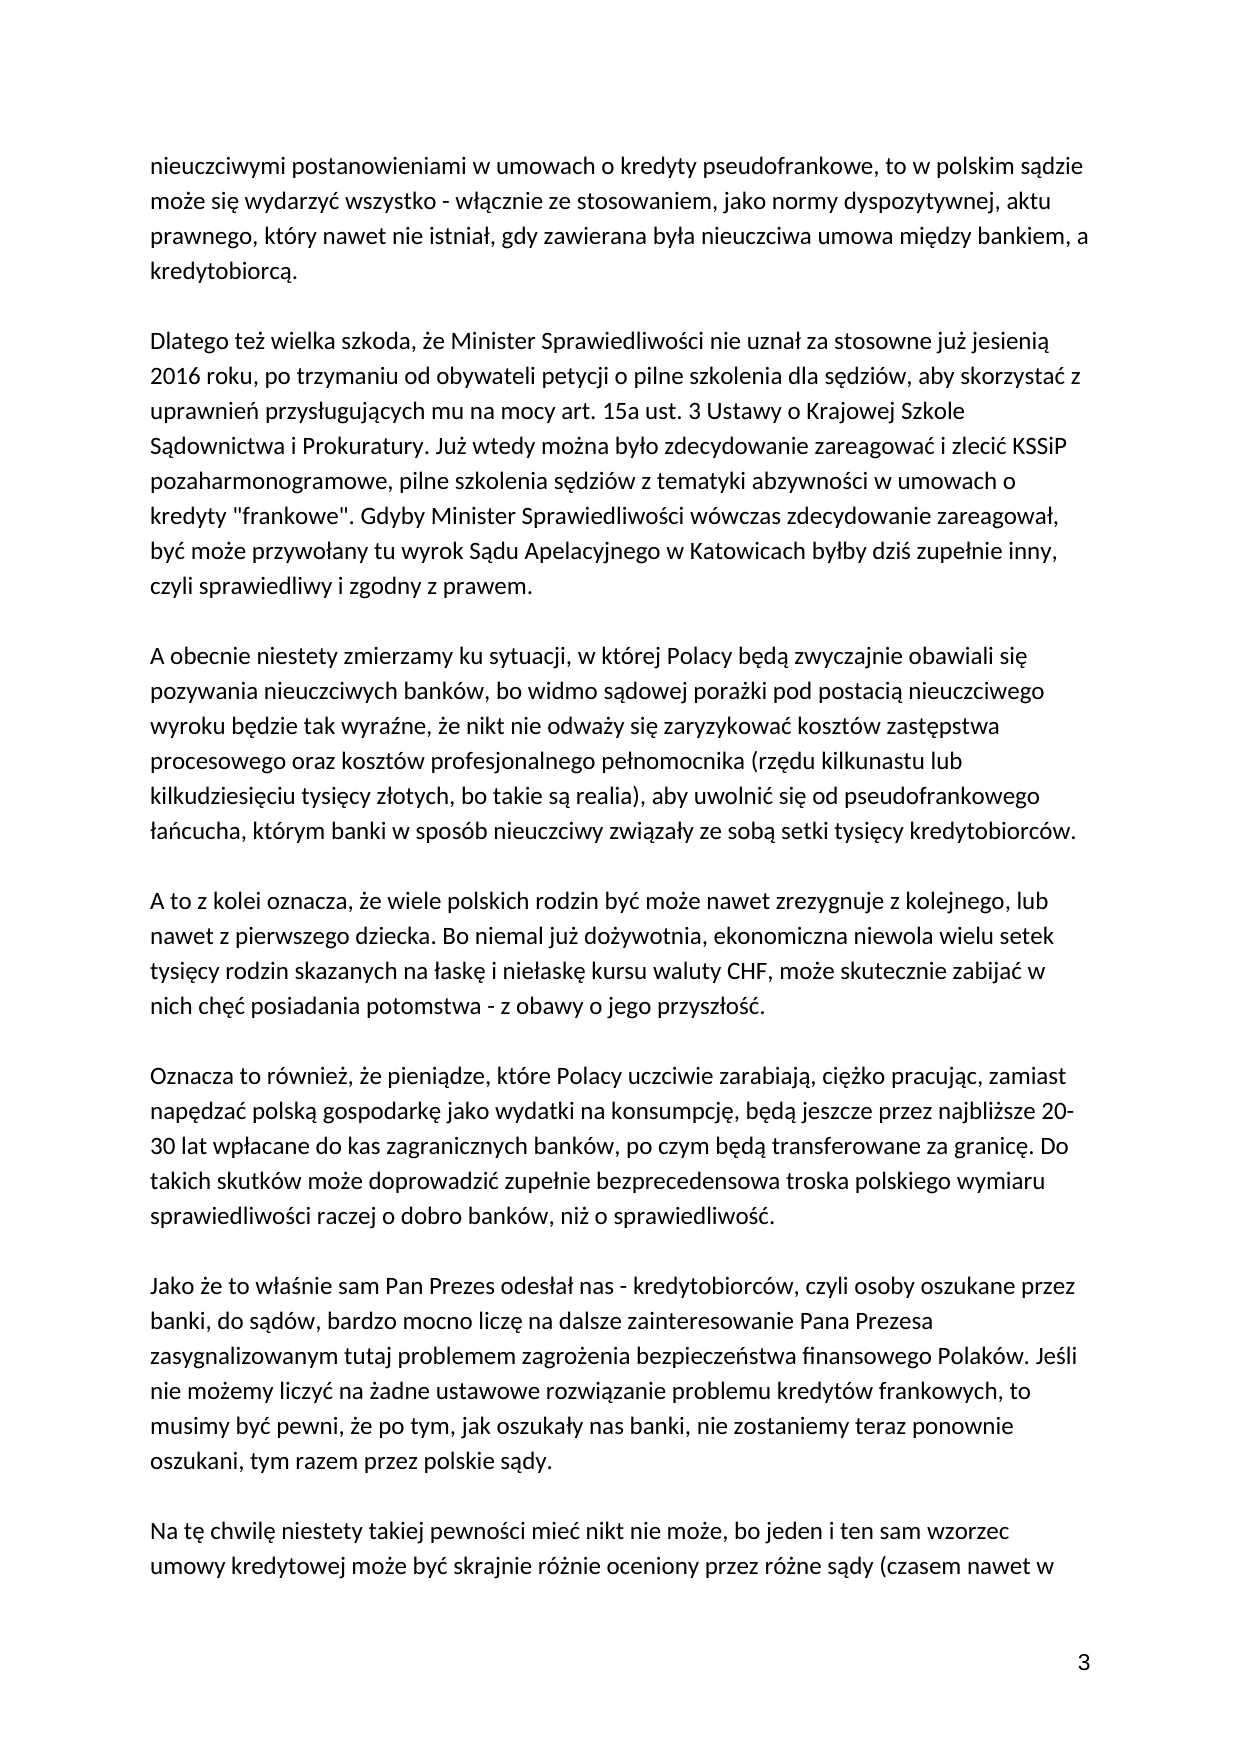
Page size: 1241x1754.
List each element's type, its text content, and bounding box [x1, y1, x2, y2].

text Oznacza to również, że pieniądze, które Polacy uczciwie zarabiają, ciężko pracując, zamiast napędzać polską gospodarkę jako wydatki na konsumpcję, będą jeszcze przez najbliższe 20-30 lat wpłacane do kas zagranicznych banków, po czym będą transferowane za granicę. Do takich skutków może doprowadzić zupełnie bezprecedensowa troska polskiego wymiaru sprawiedliwości raczej o dobro banków, niż o sprawiedliwość. [150, 1060, 1090, 1231]
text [150, 1515, 1090, 1581]
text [150, 150, 1090, 286]
text A to z kolei oznacza, że wiele polskich rodzin być może nawet zrezygnuje z kolejnego, lub nawet z pierwszego dziecka. Bo niemal już dożywotnia, ekonomiczna niewola wielu setek tysięcy rodzin skazanych na łaskę i niełaskę kursu waluty CHF, może skutecznie zabijać w nich chęć posiadania potomstwa - z obawy o jego przyszłość. [150, 885, 1090, 1021]
text Jako że to właśnie sam Pan Prezes odesłał nas - kredytobiorców, czyli osoby oszukane przez banki, do sądów, bardzo mocno liczę na dalsze zainteresowanie Pana Prezesa zasygnalizowanym tutaj problemem zagrożenia bezpieczeństwa finansowego Polaków. Jeśli nie możemy liczyć na żadne ustawowe rozwiązanie problemu kredytów frankowych, to musimy być pewni, że po tym, jak oszukały nas banki, nie zostaniemy teraz ponownie oszukani, tym razem przez polskie sądy. [150, 1270, 1090, 1476]
text Dlatego też wielka szkoda, że Minister Sprawiedliwości nie uznał za stosowne już jesienią 2016 roku, po trzymaniu od obywateli petycji o pilne szkolenia dla sędziów, aby skorzystać z uprawnień przysługujących mu na mocy art. 15a ust. 3 Ustawy o Krajowej Szkole Sądownictwa i Prokuratury. Już wtedy można było zdecydowanie zareagować i zlecić KSSiP pozaharmonogramowe, pilne szkolenia sędziów z tematyki abzywności w umowach o kredyty "frankowe". Gdyby Minister Sprawiedliwości wówczas zdecydowanie zareagował, być może przywołany tu wyrok Sądu Apelacyjnego w Katowicach byłby dziś zupełnie inny, czyli sprawiedliwy i zgodny z prawem. [150, 325, 1090, 601]
text A obecnie niestety zmierzamy ku sytuacji, w której Polacy będą zwyczajnie obawiali się pozywania nieuczciwych banków, bo widmo sądowej porażki pod postacią nieuczciwego wyroku będzie tak wyraźne, że nikt nie odważy się zaryzykować kosztów zastępstwa procesowego oraz kosztów profesjonalnego pełnomocnika (rzędu kilkunastu lub kilkudziesięciu tysięcy złotych, bo takie są realia), aby uwolnić się od pseudofrankowego łańcucha, którym banki w sposób nieuczciwy związały ze sobą setki tysięcy kredytobiorców. [150, 640, 1090, 846]
